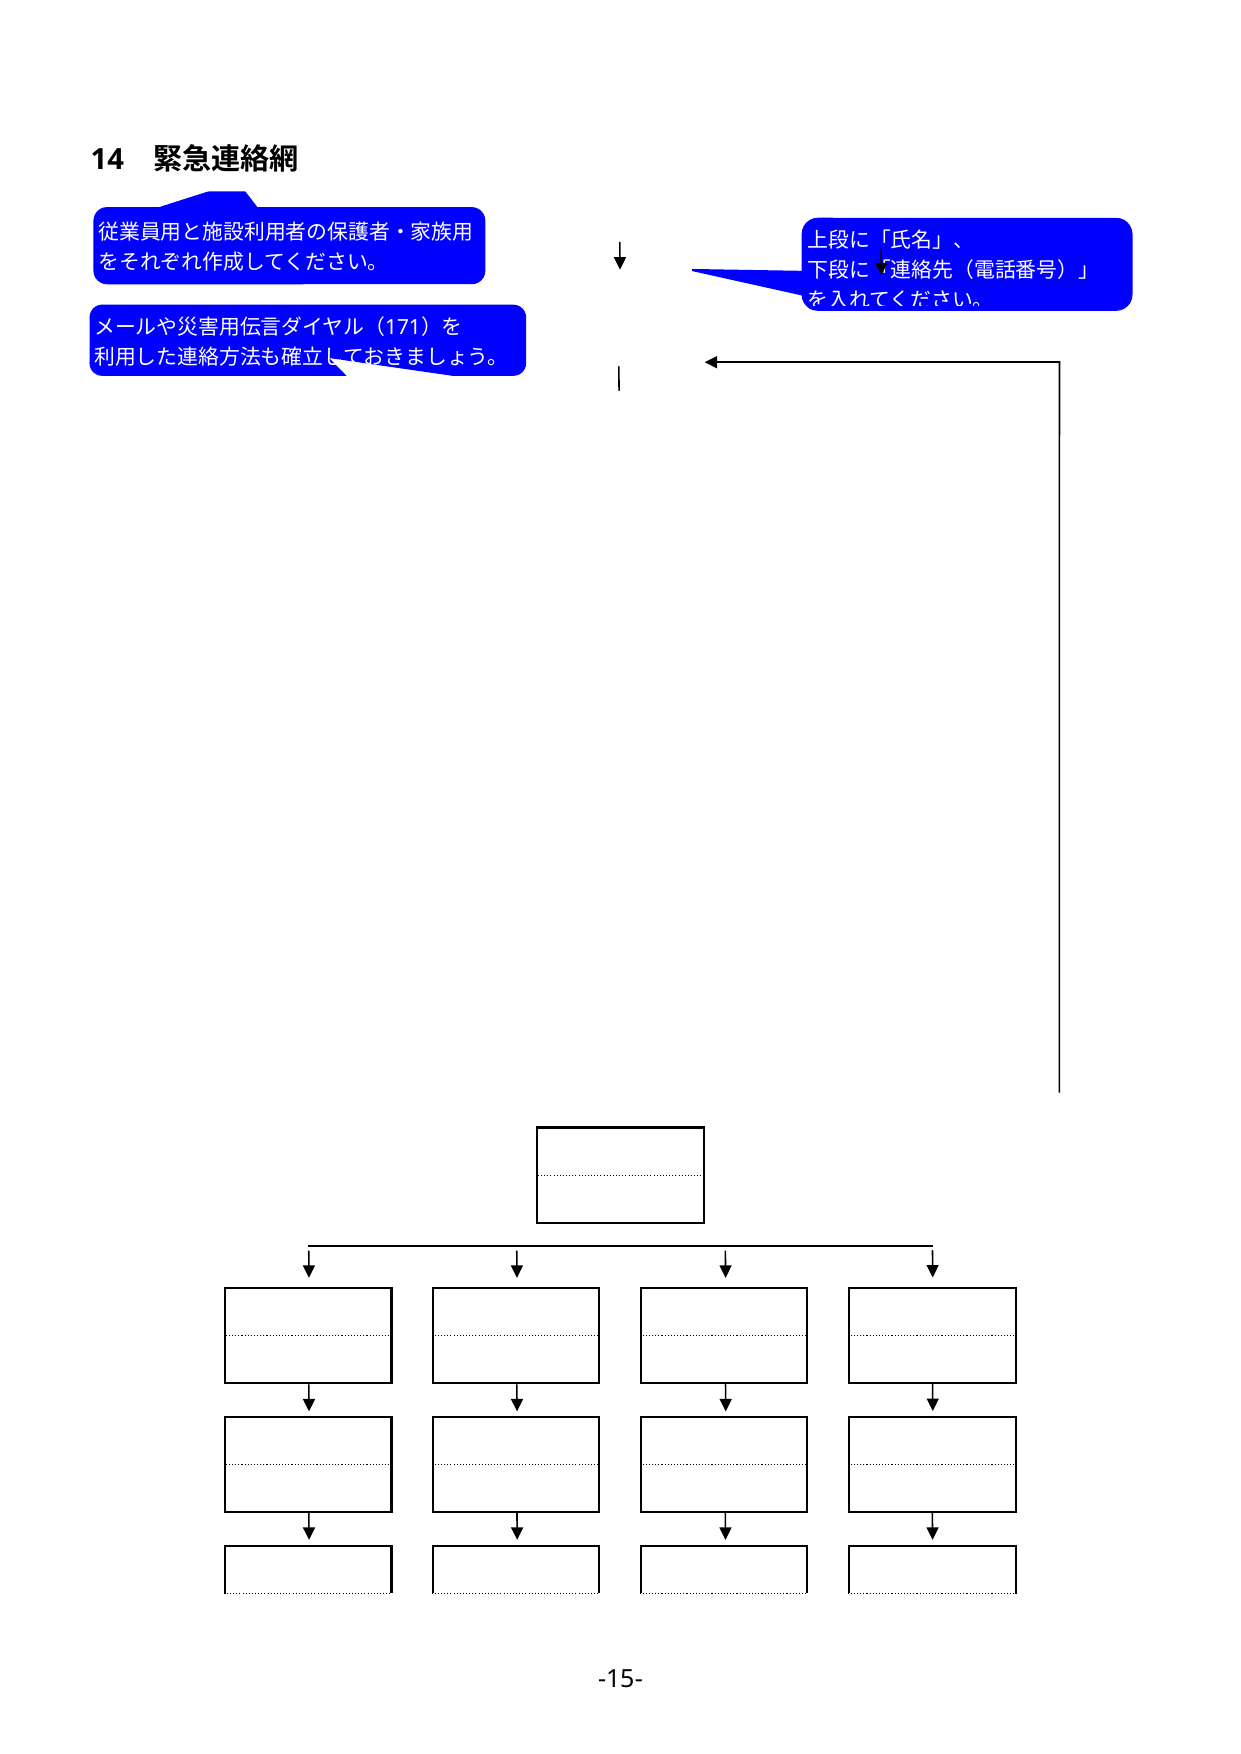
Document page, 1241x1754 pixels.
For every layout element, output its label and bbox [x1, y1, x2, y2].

table_header [393, 1416, 432, 1511]
table_cell [226, 1335, 390, 1382]
table_header [434, 1289, 598, 1335]
table_header [393, 1545, 432, 1593]
table_header [808, 1416, 848, 1511]
table_header [600, 1545, 640, 1593]
table_header [226, 1289, 390, 1335]
table_header [226, 1547, 390, 1593]
table_header [600, 1287, 640, 1382]
table_cell [642, 1335, 806, 1382]
table_header [393, 1287, 432, 1382]
table_header [850, 1547, 1015, 1593]
table_header [434, 1418, 598, 1464]
table_cell [434, 1464, 598, 1511]
table_header [850, 1418, 1015, 1464]
table_cell [226, 1464, 390, 1511]
table_header [600, 1416, 640, 1511]
table_header [808, 1545, 848, 1593]
table_cell [642, 1464, 806, 1511]
table_cell [850, 1464, 1015, 1511]
table_header [808, 1287, 848, 1382]
table_header [538, 1129, 703, 1175]
table_header [642, 1418, 806, 1464]
table_cell [538, 1175, 703, 1222]
table_header [850, 1289, 1015, 1335]
table_header [434, 1547, 598, 1593]
table_header [642, 1289, 806, 1335]
table_header [226, 1418, 390, 1464]
table_cell [434, 1335, 598, 1382]
table_header [642, 1547, 806, 1593]
table_cell [850, 1335, 1015, 1382]
